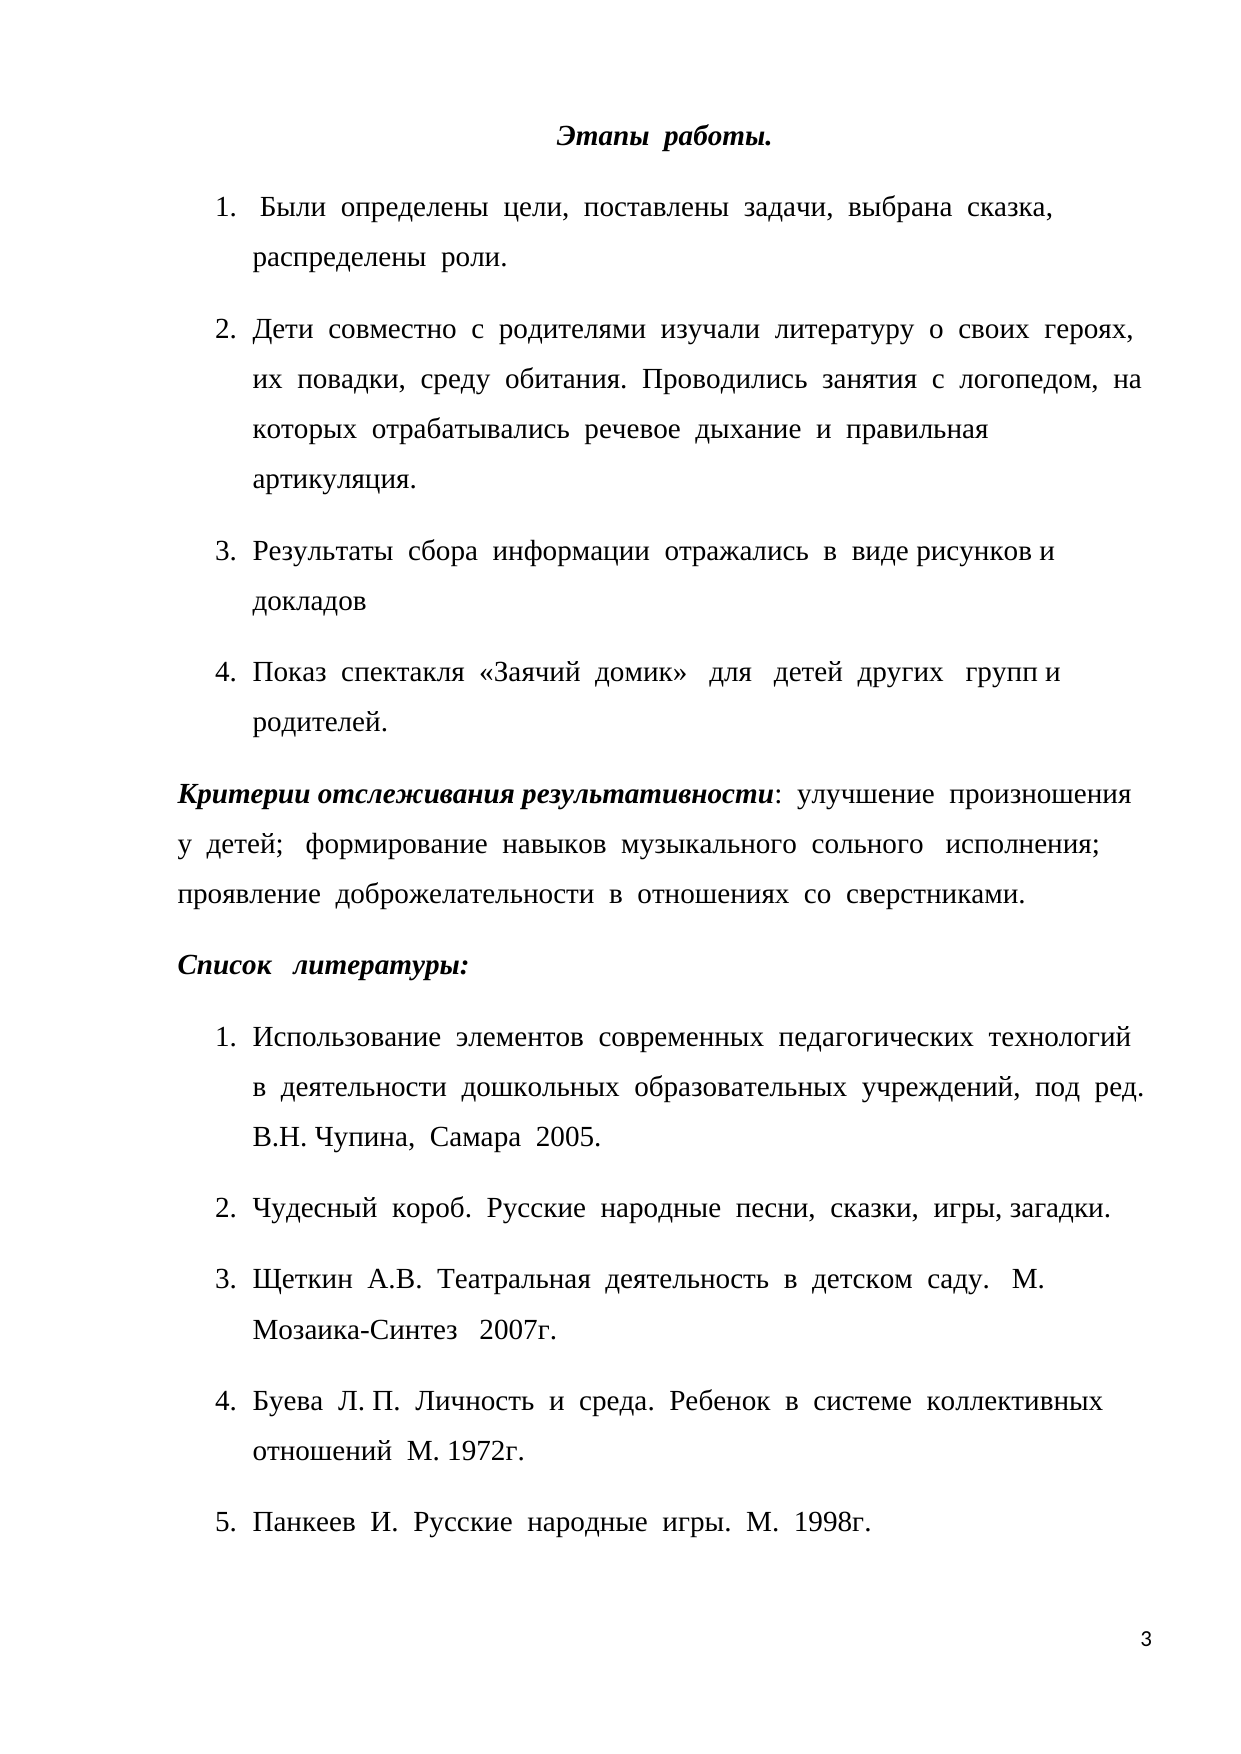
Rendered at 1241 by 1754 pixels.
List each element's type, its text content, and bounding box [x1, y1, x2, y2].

list Использование элементов современных педагогических технологий в деятельности дошкольных образовательных учреждений, под ред. В.Н. Чупина, Самара 2005. [215, 1019, 1152, 1153]
list Результаты сбора информации отражались в виде рисунков и докладов [215, 533, 1152, 617]
list Щеткин А.В. Театральная деятельность в детском саду. М. Мозаика-Синтез 2007г. [215, 1262, 1152, 1345]
list Буева Л. П. Личность и среда. Ребенок в системе коллективных отношений М. 1972г. [215, 1383, 1152, 1467]
text Критерии отслеживания результативности: улучшение произношения у детей; формирование навыков музыкального сольного исполнения; проявление доброжелательности в отношениях со сверстниками. [177, 776, 1152, 910]
text Список литературы: [177, 947, 1152, 981]
list Были определены цели, поставлены задачи, выбрана сказка, распределены роли. [215, 189, 1152, 273]
list Панкеев И. Русские народные игры. М. 1998г. [215, 1504, 1152, 1538]
list Чудесный короб. Русские народные песни, сказки, игры, загадки. [215, 1190, 1152, 1224]
list Показ спектакля «Заячий домик» для детей других групп и родителей. [215, 654, 1152, 738]
list Дети совместно с родителями изучали литературу о своих героях, их повадки, среду обитания. Проводились занятия с логопедом, на которых отрабатывались речевое дыхание и правильная артикуляция. [215, 311, 1152, 495]
text Этапы работы. [177, 118, 1152, 152]
